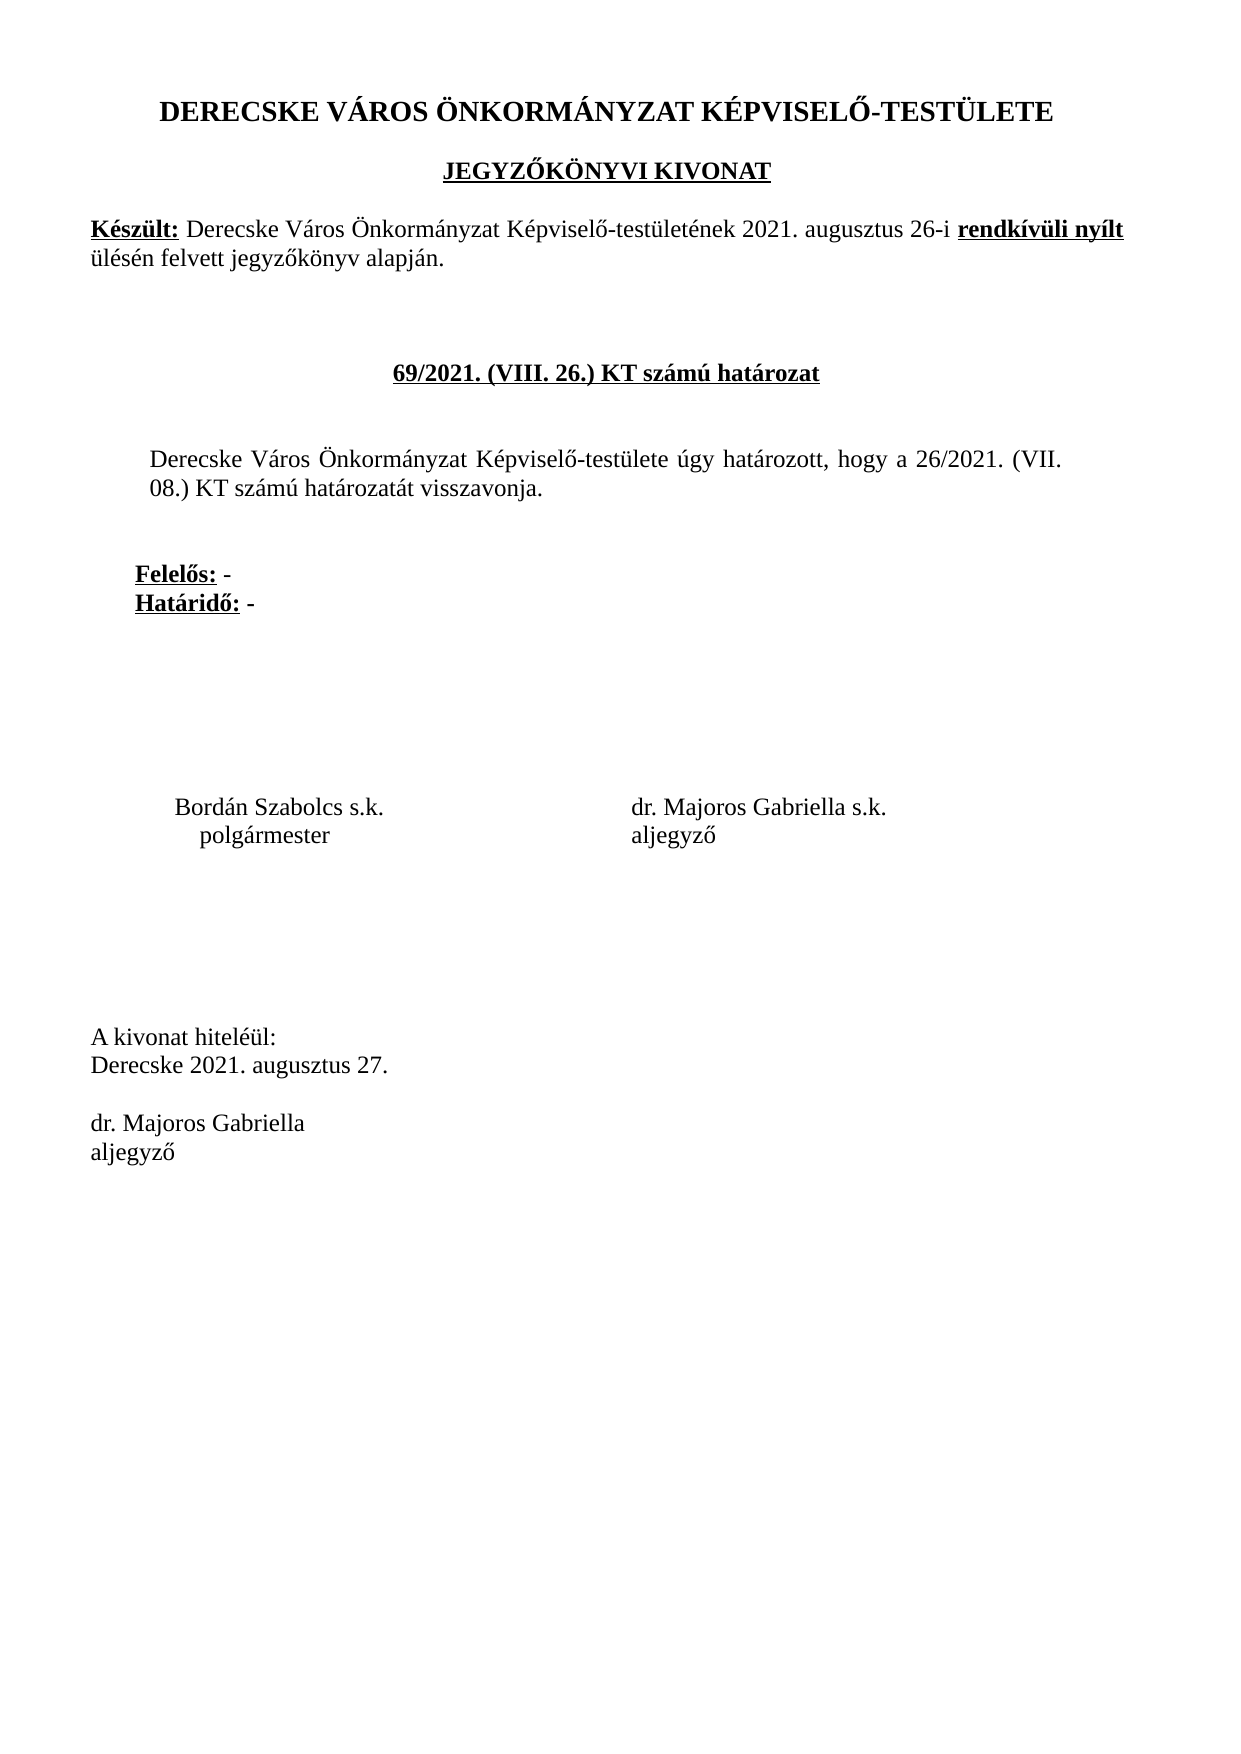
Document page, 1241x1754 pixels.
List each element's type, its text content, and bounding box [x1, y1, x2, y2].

text A kivonat hiteléül: [90, 1022, 1151, 1051]
text Derecske 2021. augusztus 27. [90, 1051, 1151, 1079]
text Bordán Szabolcs s.k. dr. Majoros Gabriella s.k. [149, 792, 1151, 821]
text dr. Majoros Gabriella [90, 1108, 1151, 1137]
text Derecske Város Önkormányzat Képviselő-testülete úgy határozott, hogy a 26/2021. (VII. 08.) KT számú határozatát visszavonja. [149, 444, 1063, 501]
text JEGYZŐKÖNYVI KIVONAT [90, 156, 1123, 185]
text aljegyző [90, 1137, 1151, 1166]
text Határidő: - [135, 588, 1057, 616]
text 69/2021. (VIII. 26.) KT számú határozat [149, 358, 1063, 386]
text polgármester aljegyző [149, 821, 1063, 849]
text Készült: Derecske Város Önkormányzat Képviselő-testületének 2021. augusztus 26-i rendkívüli nyílt ülésén felvett jegyzőkönyv alapján. [90, 214, 1123, 271]
text Felelős: - [135, 559, 1057, 588]
text DERECSKE VÁROS ÖNKORMÁNYZAT KÉPVISELŐ-TESTÜLETE [90, 94, 1123, 128]
